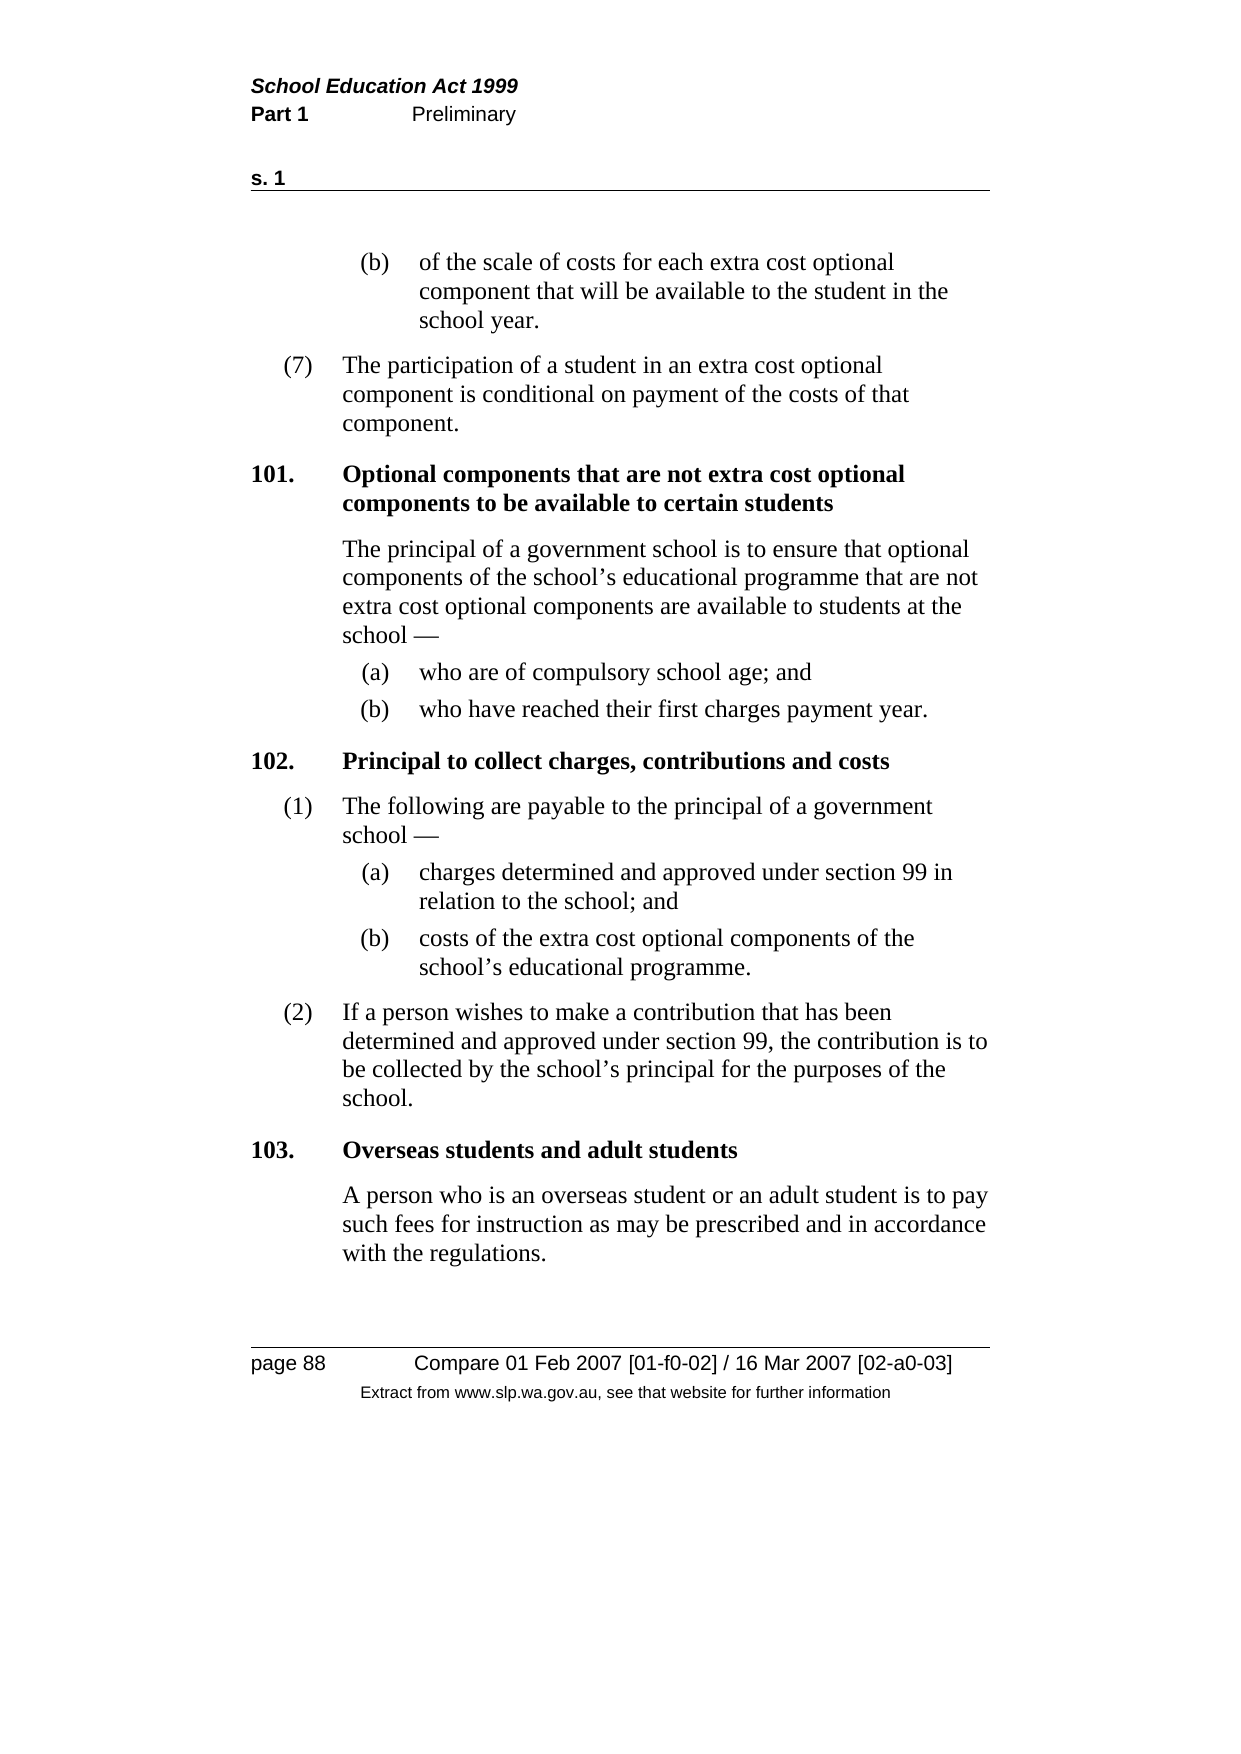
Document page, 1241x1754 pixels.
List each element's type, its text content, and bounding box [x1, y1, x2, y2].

text (b) costs of the extra cost optional components of the school’s educational programme. [251, 923, 990, 980]
text (b) who have reached their first charges payment year. [251, 694, 990, 723]
text A person who is an overseas student or an adult student is to pay such fees for instruction as may be prescribed and in accordance with the regulations. [251, 1180, 990, 1267]
text The principal of a government school is to ensure that optional components of the school’s educational programme that are not extra cost optional components are available to students at the school — [251, 534, 990, 649]
subtitle 102. Principal to collect charges, contributions and costs [251, 746, 990, 774]
text (b) of the scale of costs for each extra cost optional component that will be available to the student in the school year. [251, 247, 990, 334]
text (7) The participation of a student in an extra cost optional component is conditional on payment of the costs of that component. [251, 350, 990, 437]
text (a) who are of compulsory school age; and [251, 657, 990, 686]
text (2) If a person wishes to make a contribution that has been determined and approved under section 99, the contribution is to be collected by the school’s principal for the purposes of the school. [251, 997, 990, 1112]
text (1) The following are payable to the principal of a government school — [251, 791, 990, 849]
text (a) charges determined and approved under section 99 in relation to the school; and [251, 857, 990, 914]
subtitle 103. Overseas students and adult students [251, 1135, 990, 1164]
subtitle 101. Optional components that are not extra cost optional components to be available to certain students [251, 459, 990, 517]
